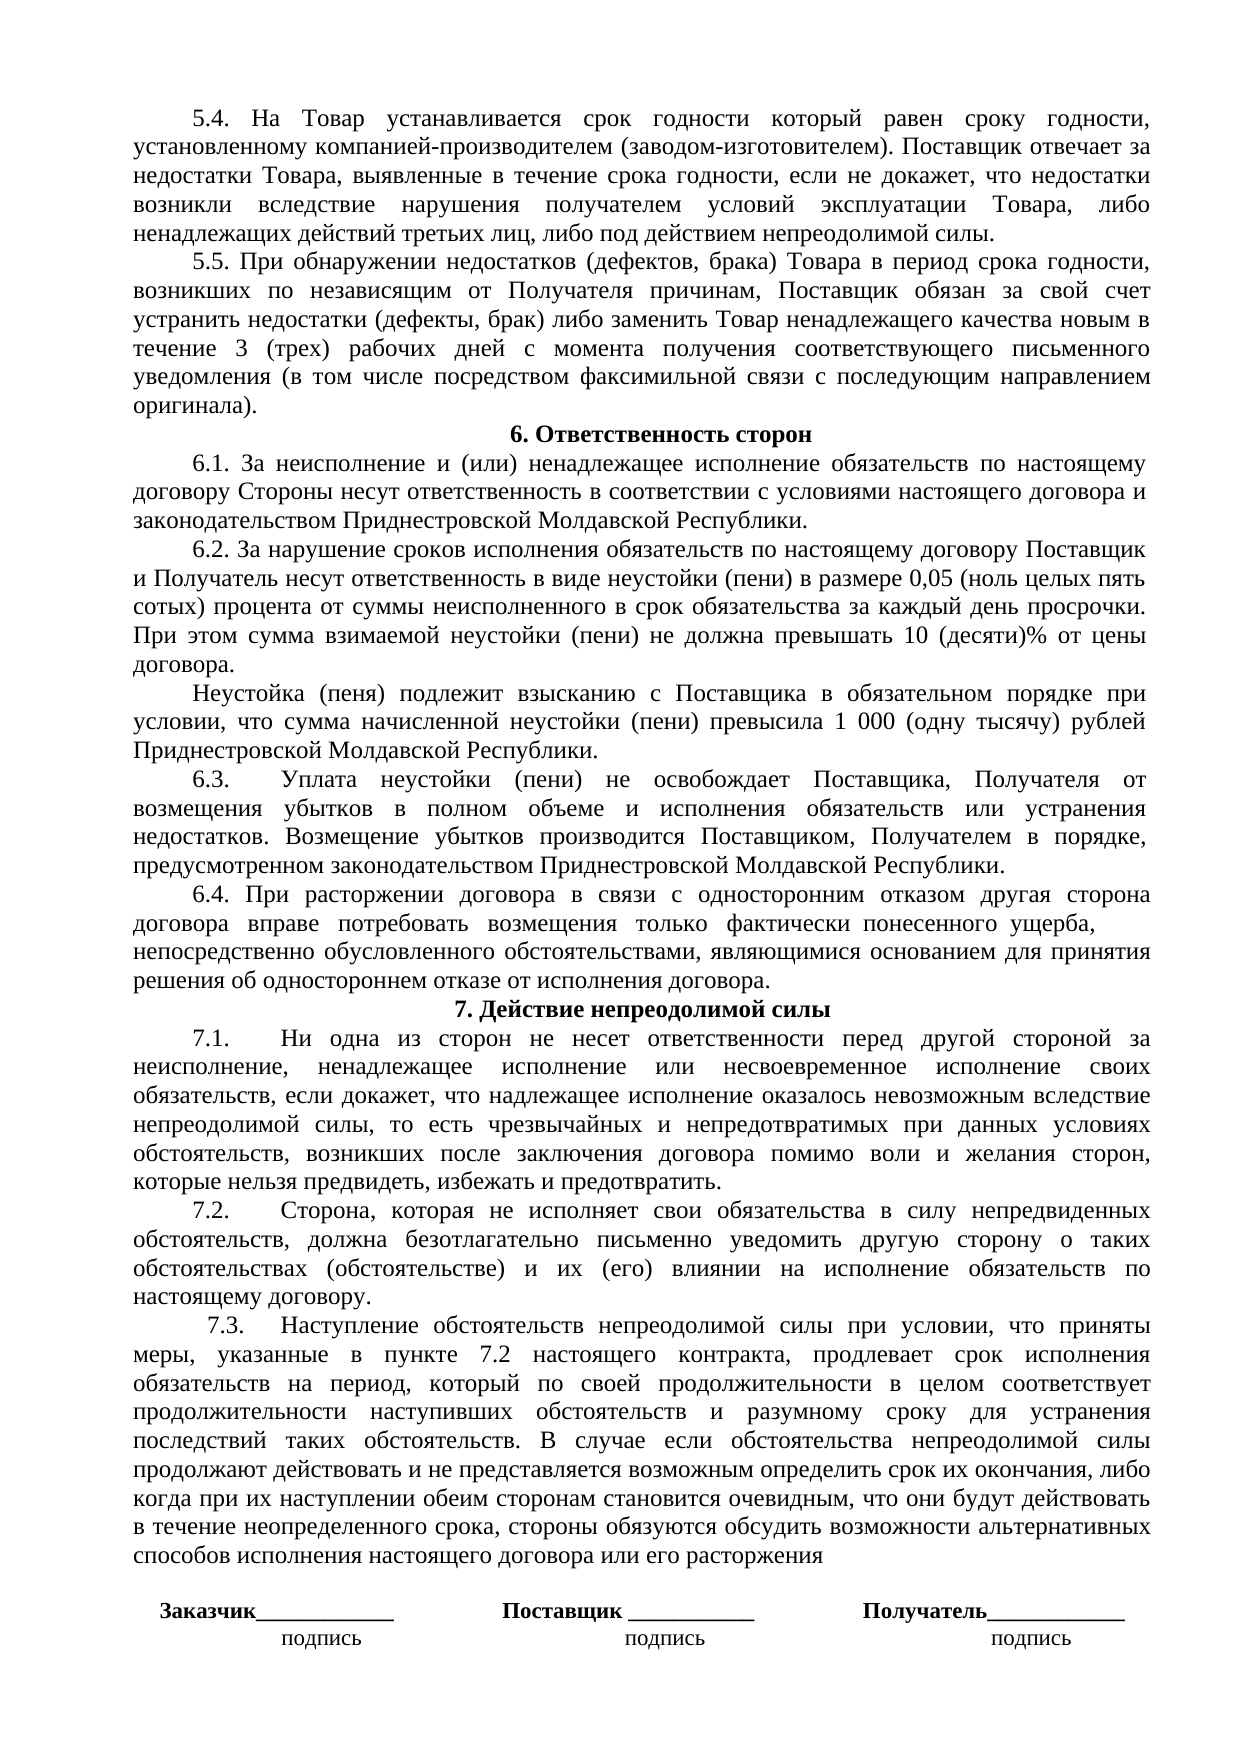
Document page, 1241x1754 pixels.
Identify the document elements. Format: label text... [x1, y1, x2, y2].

text непосредственно обусловленного обстоятельствами, являющимися основанием для принятия решения об одностороннем отказе от исполнения договора. [133, 936, 1152, 994]
text 5.4. На Товар устанавливается срок годности который равен сроку годности, установленному компанией-производителем (заводом-изготовителем). Поставщик отвечает за недостатки Товара, выявленные в течение срока годности, если не докажет, что недостатки возникли вследствие нарушения получателем условий эксплуатации Товара, либо ненадлежащих действий третьих лиц, либо под действием непреодолимой силы. [133, 103, 1151, 246]
text 7. Действие непреодолимой силы [133, 994, 1152, 1023]
text 7.2. Сторона, которая не исполняет свои обязательства в силу непредвиденных обстоятельств, должна безотлагательно письменно уведомить другую сторону о таких обстоятельствах (обстоятельстве) и их (его) влиянии на исполнение обязательств по настоящему договору. [133, 1195, 1152, 1310]
text 6.2. За нарушение сроков исполнения обязательств по настоящему договору Поставщик и Получатель несут ответственность в виде неустойки (пени) в размере 0,05 (ноль целых пять сотых) процента от суммы неисполненного в срок обязательства за каждый день просрочки. При этом сумма взимаемой неустойки (пени) не должна превышать 10 (десяти)% от цены договора. [133, 534, 1147, 678]
text Заказчик____________ Поставщик ___________ Получатель____________ [133, 1598, 1152, 1624]
text 6. Ответственность сторон [170, 419, 1152, 448]
text 6.4. При расторжении договора в связи с односторонним отказом другая сторона договора вправе потребовать возмещения только фактически понесенного ущерба, [133, 879, 1152, 936]
text 7.3. Наступление обстоятельств непреодолимой силы при условии, что приняты меры, указанные в пункте 7.2 настоящего контракта, продлевает срок исполнения обязательств на период, который по своей продолжительности в целом соответствует продолжительности наступивших обстоятельств и разумному сроку для устранения последствий таких обстоятельств. В случае если обстоятельства непреодолимой силы продолжают действовать и не представляется возможным определить срок их окончания, либо когда при их наступлении обеим сторонам становится очевидным, что они будут действовать в течение неопределенного срока, стороны обязуются обсудить возможности альтернативных способов исполнения настоящего договора или его расторжения [133, 1310, 1152, 1569]
text 6.1. За неисполнение и (или) ненадлежащее исполнение обязательств по настоящему договору Стороны несут ответственность в соответствии с условиями настоящего договора и законодательством Приднестровской Молдавской Республики. [133, 448, 1147, 534]
text 7.1. Ни одна из сторон не несет ответственности перед другой стороной за неисполнение, ненадлежащее исполнение или несвоевременное исполнение своих обязательств, если докажет, что надлежащее исполнение оказалось невозможным вследствие непреодолимой силы, то есть чрезвычайных и непредотвратимых при данных условиях обстоятельств, возникших после заключения договора помимо воли и желания сторон, которые нельзя предвидеть, избежать и предотвратить. [133, 1023, 1152, 1195]
text Неустойка (пеня) подлежит взысканию с Поставщика в обязательном порядке при условии, что сумма начисленной неустойки (пени) превысила 1 000 (одну тысячу) рублей Приднестровской Молдавской Республики. [133, 678, 1147, 764]
text подпись подпись подпись [133, 1624, 1221, 1650]
text 6.3. Уплата неустойки (пени) не освобождает Поставщика, Получателя от возмещения убытков в полном объеме и исполнения обязательств или устранения недостатков. Возмещение убытков производится Поставщиком, Получателем в порядке, предусмотренном законодательством Приднестровской Молдавской Республики. [133, 764, 1147, 879]
text 5.5. При обнаружении недостатков (дефектов, брака) Товара в период срока годности, возникших по независящим от Получателя причинам, Поставщик обязан за свой счет устранить недостатки (дефекты, брак) либо заменить Товар ненадлежащего качества новым в течение 3 (трех) рабочих дней с момента получения соответствующего письменного уведомления (в том числе посредством факсимильной связи с последующим направлением оригинала). [133, 246, 1152, 419]
